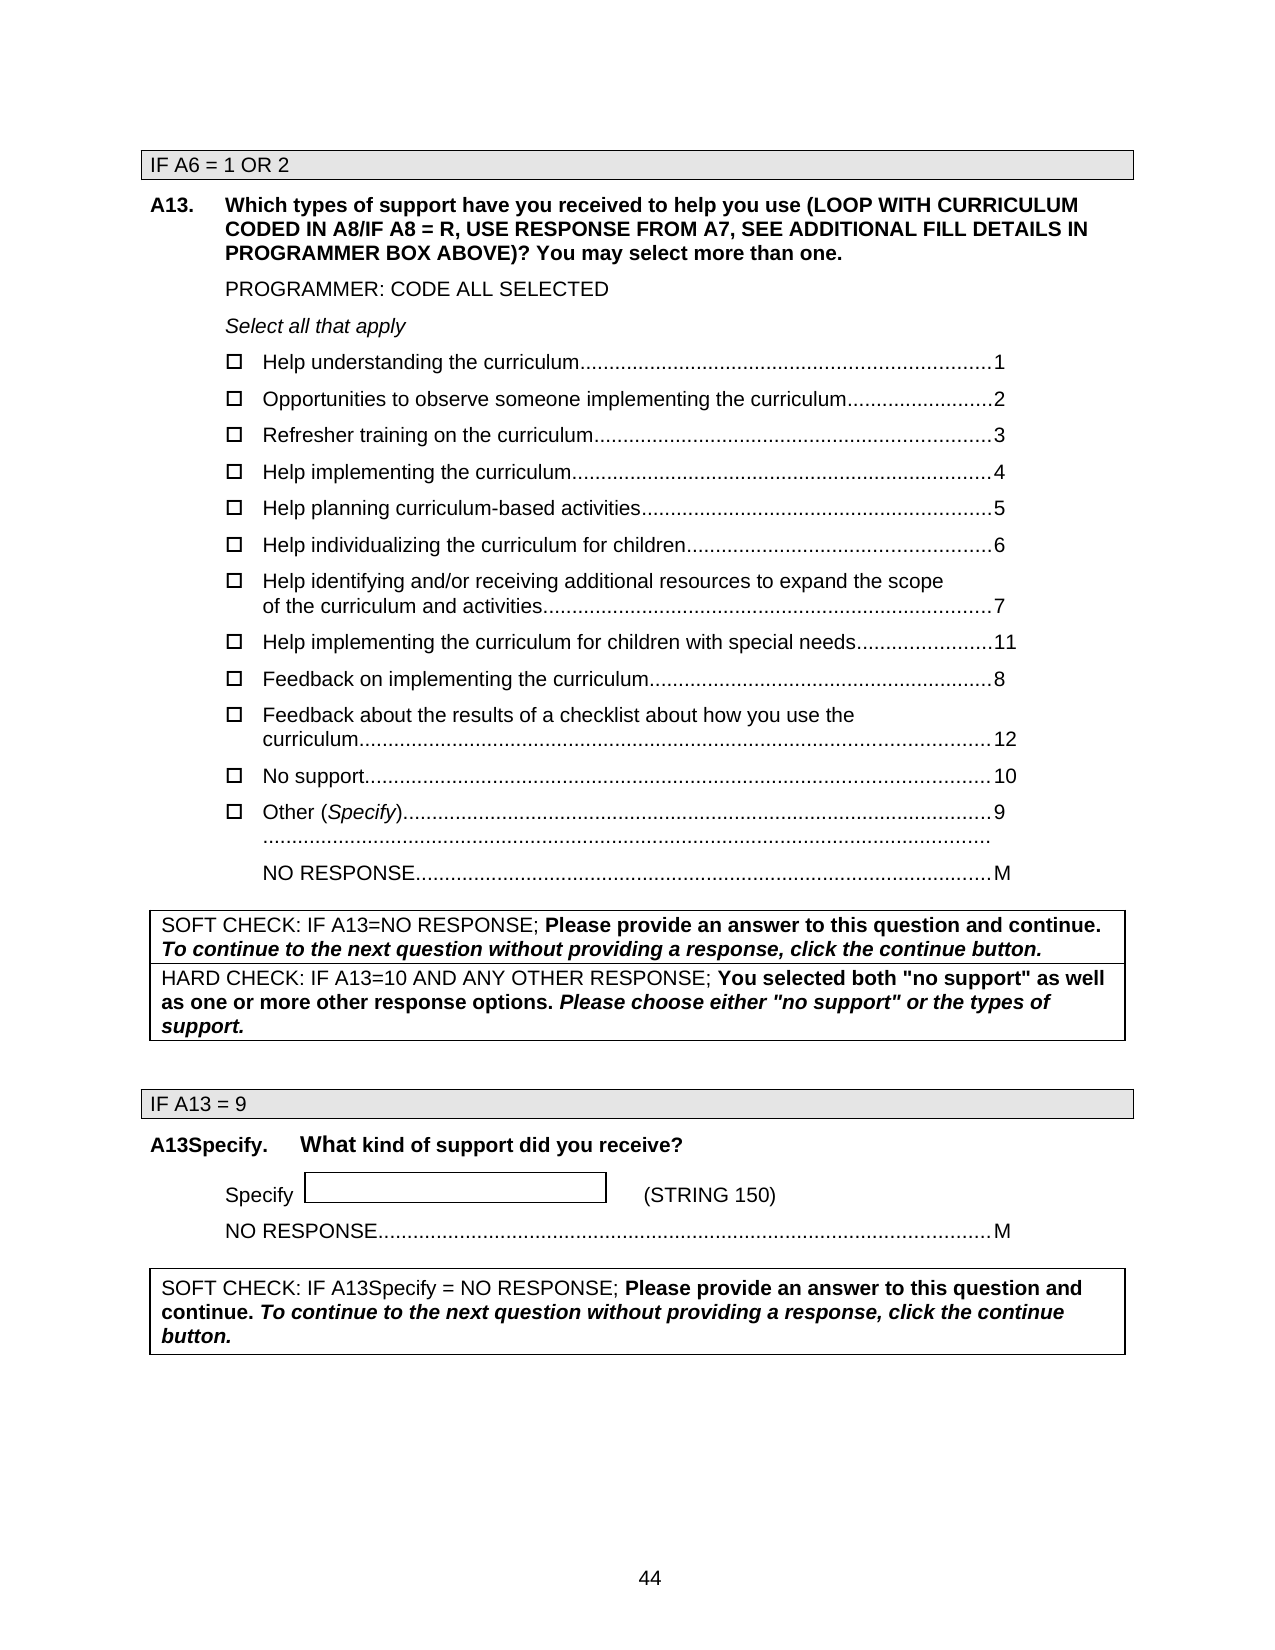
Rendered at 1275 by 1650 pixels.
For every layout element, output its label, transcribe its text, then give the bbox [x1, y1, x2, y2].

text Help planning curriculum-based activities 5 [225, 496, 956, 520]
text A13. Which types of support have you received to help you use (LOOP WITH CURRICULUM CODED IN A8/IF A8 = R, USE RESPONSE FROM A7, SEE ADDITIONAL FILL DETAILS IN PROGRAMMER BOX ABOVE)? You may select more than one. [150, 193, 1125, 264]
text Select all that apply [225, 313, 891, 337]
text Feedback about the results of a checklist about how you use the curriculum 12 [225, 703, 956, 751]
text NO RESPONSE M [262, 861, 956, 884]
text NO RESPONSE M [225, 1219, 956, 1243]
table_cell HARD CHECK: IF A13=10 AND ANY OTHER RESPONSE; You selected both "no support" as well as one or more other response options. Please choose either "no support" or the types of support. [151, 964, 1124, 1040]
text Opportunities to observe someone implementing the curriculum 2 [225, 387, 966, 411]
text No support 10 [225, 763, 956, 788]
table_header SOFT CHECK: IF A13Specify = NO RESPONSE; Please provide an answer to this question and continue. To continue to the next question without providing a response, click the continue button. [151, 1269, 1124, 1354]
text IF A6 = 1 OR 2 [142, 151, 1133, 179]
text Help individualizing the curriculum for children 6 [225, 533, 956, 557]
text Help implementing the curriculum for children with special needs 11 [225, 630, 956, 654]
text PROGRAMMER: CODE ALL SELECTED [150, 277, 1125, 301]
text IF A13 = 9 [142, 1090, 1133, 1118]
text Feedback on implementing the curriculum 8 [225, 666, 956, 691]
text Other (Specify) 9 [225, 800, 956, 848]
text Help understanding the curriculum 1 [225, 350, 956, 374]
table_header SOFT CHECK: IF A13=NO RESPONSE; Please provide an answer to this question and continue. To continue to the next question without providing a response, click the continue button. [151, 911, 1124, 963]
text Help implementing the curriculum 4 [225, 460, 956, 484]
text Specify (STRING 150) [225, 1183, 1125, 1207]
text A13Specify. What kind of support did you receive? [150, 1131, 1181, 1158]
text Help identifying and/or receiving additional resources to expand the scope of the curriculum and activities 7 [225, 569, 956, 617]
text Refresher training on the curriculum 3 [225, 423, 956, 447]
